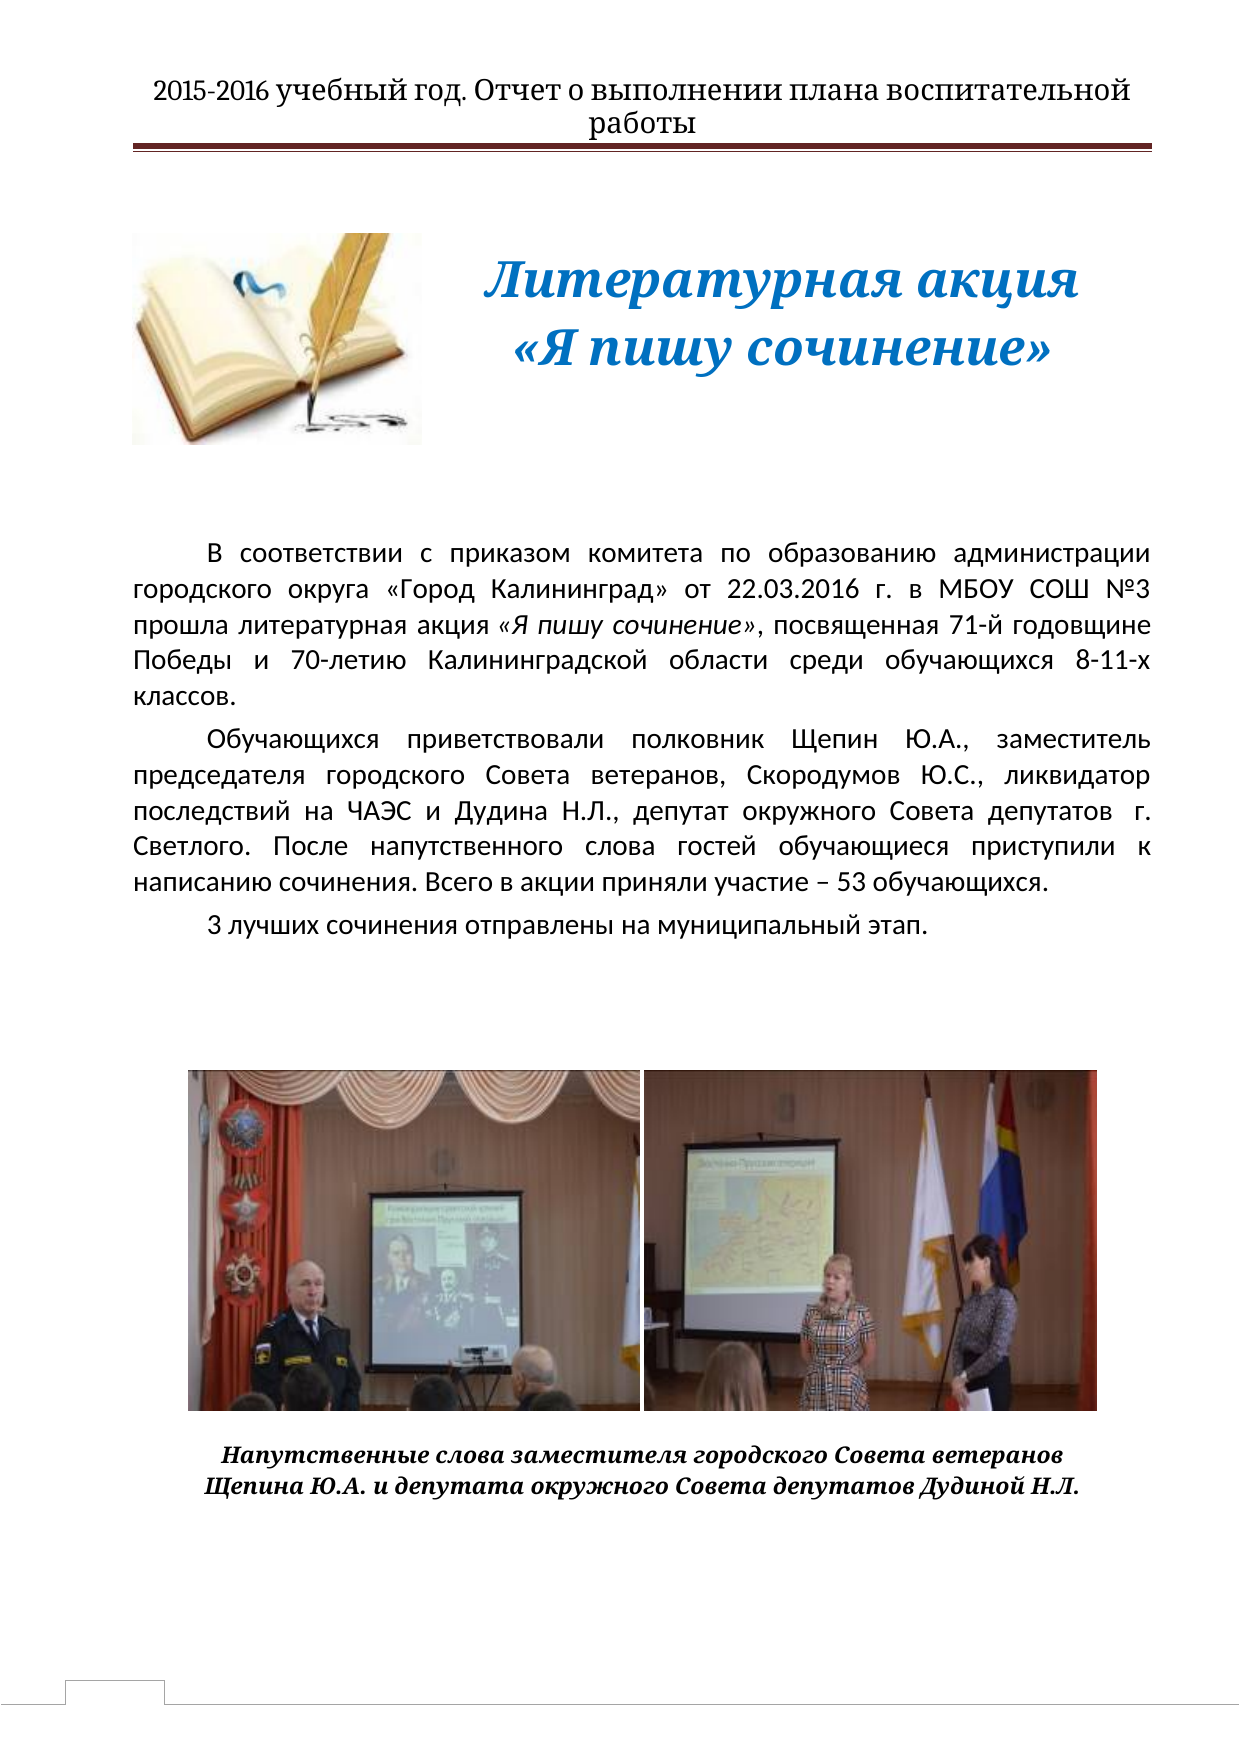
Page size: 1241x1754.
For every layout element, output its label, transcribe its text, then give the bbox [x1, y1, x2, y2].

text Щепина Ю.А. и депутата окружного Совета депутатов Дудиной Н.Л. [133, 1470, 1152, 1501]
picture [188, 1070, 640, 1411]
picture [644, 1070, 1097, 1411]
text 3 лучших сочинения отправлены на муниципальный этап. [133, 906, 1152, 942]
text В соответствии с приказом комитета по образованию администрации городского округа «Город Калининград» от 22.03.2016 г. в МБОУ СОШ №3 прошла литературная акция «Я пишу сочинение», посвященная 71-й годовщине Победы и 70-летию Калининградской области среди обучающихся 8-11-х классов. [133, 534, 1152, 713]
text Напутственные слова заместителя городского Совета ветеранов [133, 1439, 1152, 1470]
picture [132, 233, 422, 445]
text Обучающихся приветствовали полковник Щепин Ю.А., заместитель председателя городского Совета ветеранов, Скородумов Ю.С., ликвидатор последствий на ЧАЭС и Дудина Н.Л., депутат окружного Совета депутатов г. Светлого. После напутственного слова гостей обучающиеся приступили к написанию сочинения. Всего в акции приняли участие – 53 обучающихся. [133, 720, 1152, 898]
